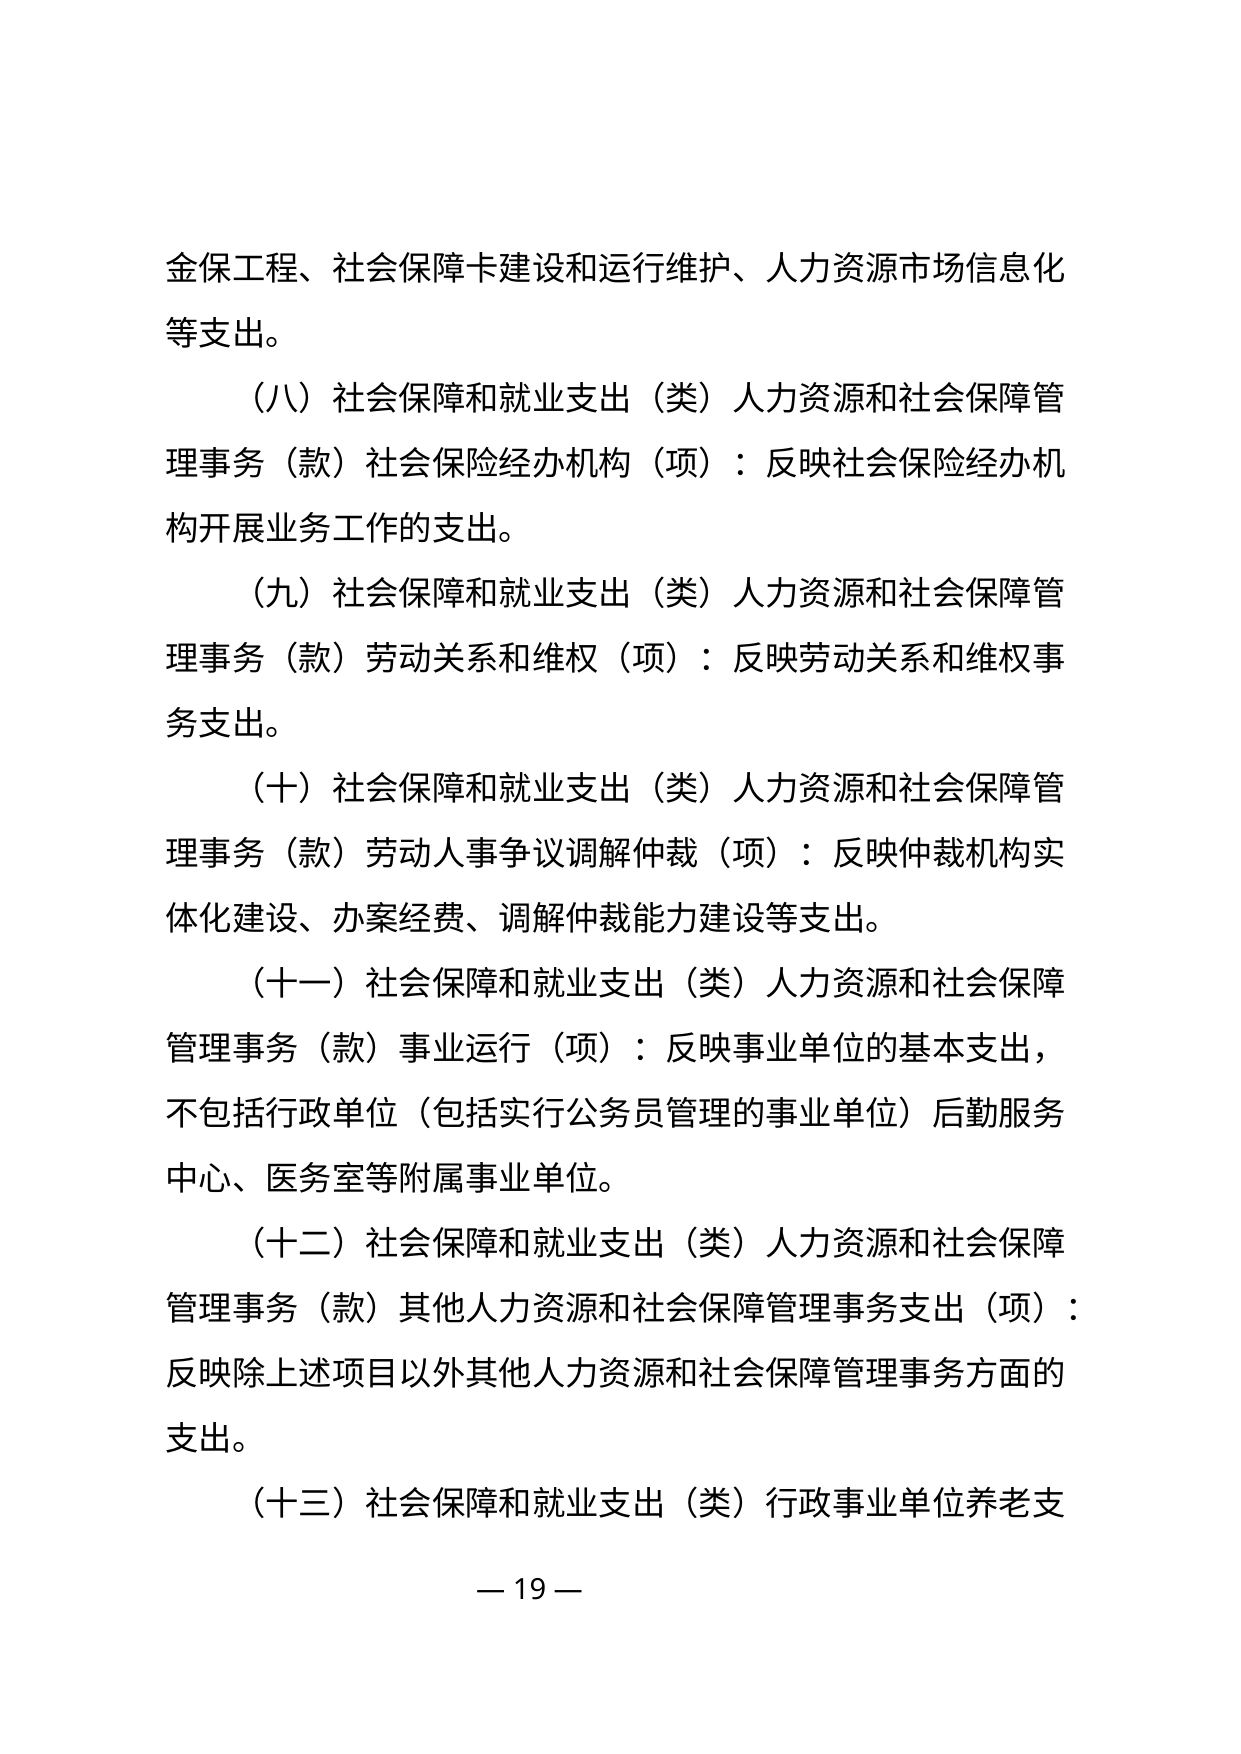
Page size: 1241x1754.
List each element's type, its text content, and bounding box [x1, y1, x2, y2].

text （八）社会保障和就业支出（类）人力资源和社会保障管理事务（款）社会保险经办机构（项）：反映社会保险经办机构开展业务工作的支出。 [165, 363, 1087, 558]
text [165, 233, 1087, 363]
text （十）社会保障和就业支出（类）人力资源和社会保障管理事务（款）劳动人事争议调解仲裁（项）：反映仲裁机构实体化建设、办案经费、调解仲裁能力建设等支出。 [165, 753, 1087, 948]
text （十一）社会保障和就业支出（类）人力资源和社会保障管理事务（款）事业运行（项）：反映事业单位的基本支出，不包括行政单位（包括实行公务员管理的事业单位）后勤服务中心、医务室等附属事业单位。 [165, 948, 1087, 1208]
text （九）社会保障和就业支出（类）人力资源和社会保障管理事务（款）劳动关系和维权（项）：反映劳动关系和维权事务支出。 [165, 558, 1087, 753]
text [165, 1468, 1087, 1533]
text （十二）社会保障和就业支出（类）人力资源和社会保障管理事务（款）其他人力资源和社会保障管理事务支出（项）：反映除上述项目以外其他人力资源和社会保障管理事务方面的支出。 [165, 1208, 1087, 1468]
